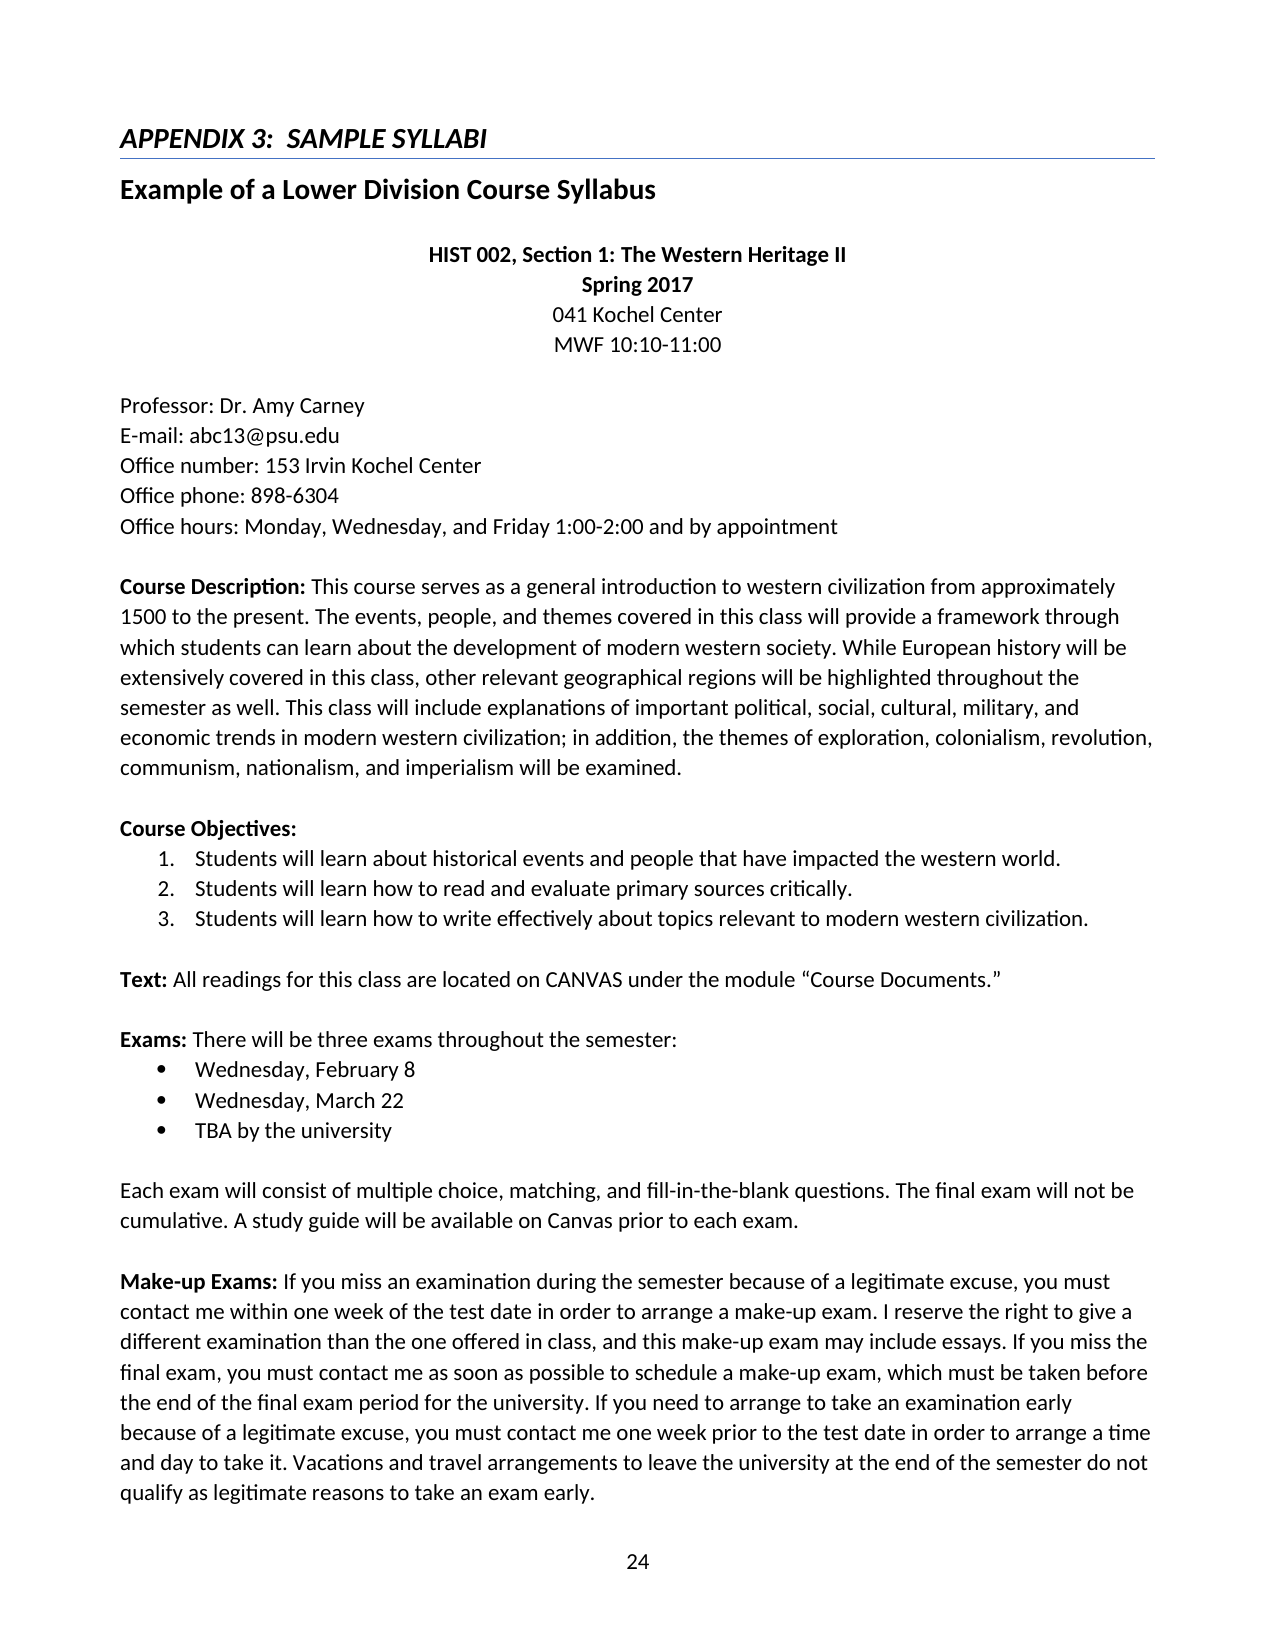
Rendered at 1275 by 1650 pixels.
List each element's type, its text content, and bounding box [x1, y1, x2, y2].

subtitle Appendix 3: Sample Syllabi [120, 120, 1155, 158]
text E-mail: abc13@psu.edu [120, 421, 1155, 449]
text Office hours: Monday, Wednesday, and Friday 1:00-2:00 and by appointment [120, 512, 1155, 540]
text Make-up Exams: If you miss an examination during the semester because of a legitimate excuse, you must contact me within one week of the test date in order to arrange a make-up exam. I reserve the right to give a different examination than the one offered in class, and this make-up exam may include essays. If you miss the final exam, you must contact me as soon as possible to schedule a make-up exam, which must be taken before the end of the final exam period for the university. If you need to arrange to take an examination early because of a legitimate excuse, you must contact me one week prior to the test date in order to arrange a time and day to take it. Vacations and travel arrangements to leave the university at the end of the semester do not qualify as legitimate reasons to take an exam early. [120, 1267, 1155, 1506]
list Students will learn how to read and evaluate primary sources critically. [157, 874, 1155, 902]
text Office number: 153 Irvin Kochel Center [120, 451, 1155, 479]
text Each exam will consist of multiple choice, matching, and fill-in-the-blank questions. The final exam will not be cumulative. A study guide will be available on Canvas prior to each exam. [120, 1176, 1155, 1234]
list TBA by the university [157, 1116, 1155, 1144]
text Spring 2017 [120, 270, 1155, 298]
text Professor: Dr. Amy Carney [120, 391, 1155, 419]
text Exams: There will be three exams throughout the semester: [120, 1025, 1155, 1053]
list Students will learn about historical events and people that have impacted the western world. [157, 844, 1155, 872]
subtitle Example of a Lower Division Course Syllabus [120, 171, 1155, 207]
list Wednesday, February 8 [157, 1056, 1155, 1083]
text Course Description: This course serves as a general introduction to western civilization from approximately 1500 to the present. The events, people, and themes covered in this class will provide a framework through which students can learn about the development of modern western society. While European history will be extensively covered in this class, other relevant geographical regions will be highlighted throughout the semester as well. This class will include explanations of important political, social, cultural, military, and economic trends in modern western civilization; in addition, the themes of exploration, colonialism, revolution, communism, nationalism, and imperialism will be examined. [120, 572, 1155, 781]
text Office phone: 898-6304 [120, 482, 1155, 509]
text Text: All readings for this class are located on CANVAS under the module “Course Documents.” [120, 965, 1155, 993]
text Course Objectives: [120, 814, 1155, 842]
text 041 Kochel Center [120, 300, 1155, 328]
text HIST 002, Section 1: The Western Heritage II [120, 240, 1155, 268]
list Wednesday, March 22 [157, 1086, 1155, 1114]
text MWF 10:10-11:00 [120, 331, 1155, 358]
list Students will learn how to write effectively about topics relevant to modern western civilization. [157, 904, 1155, 932]
